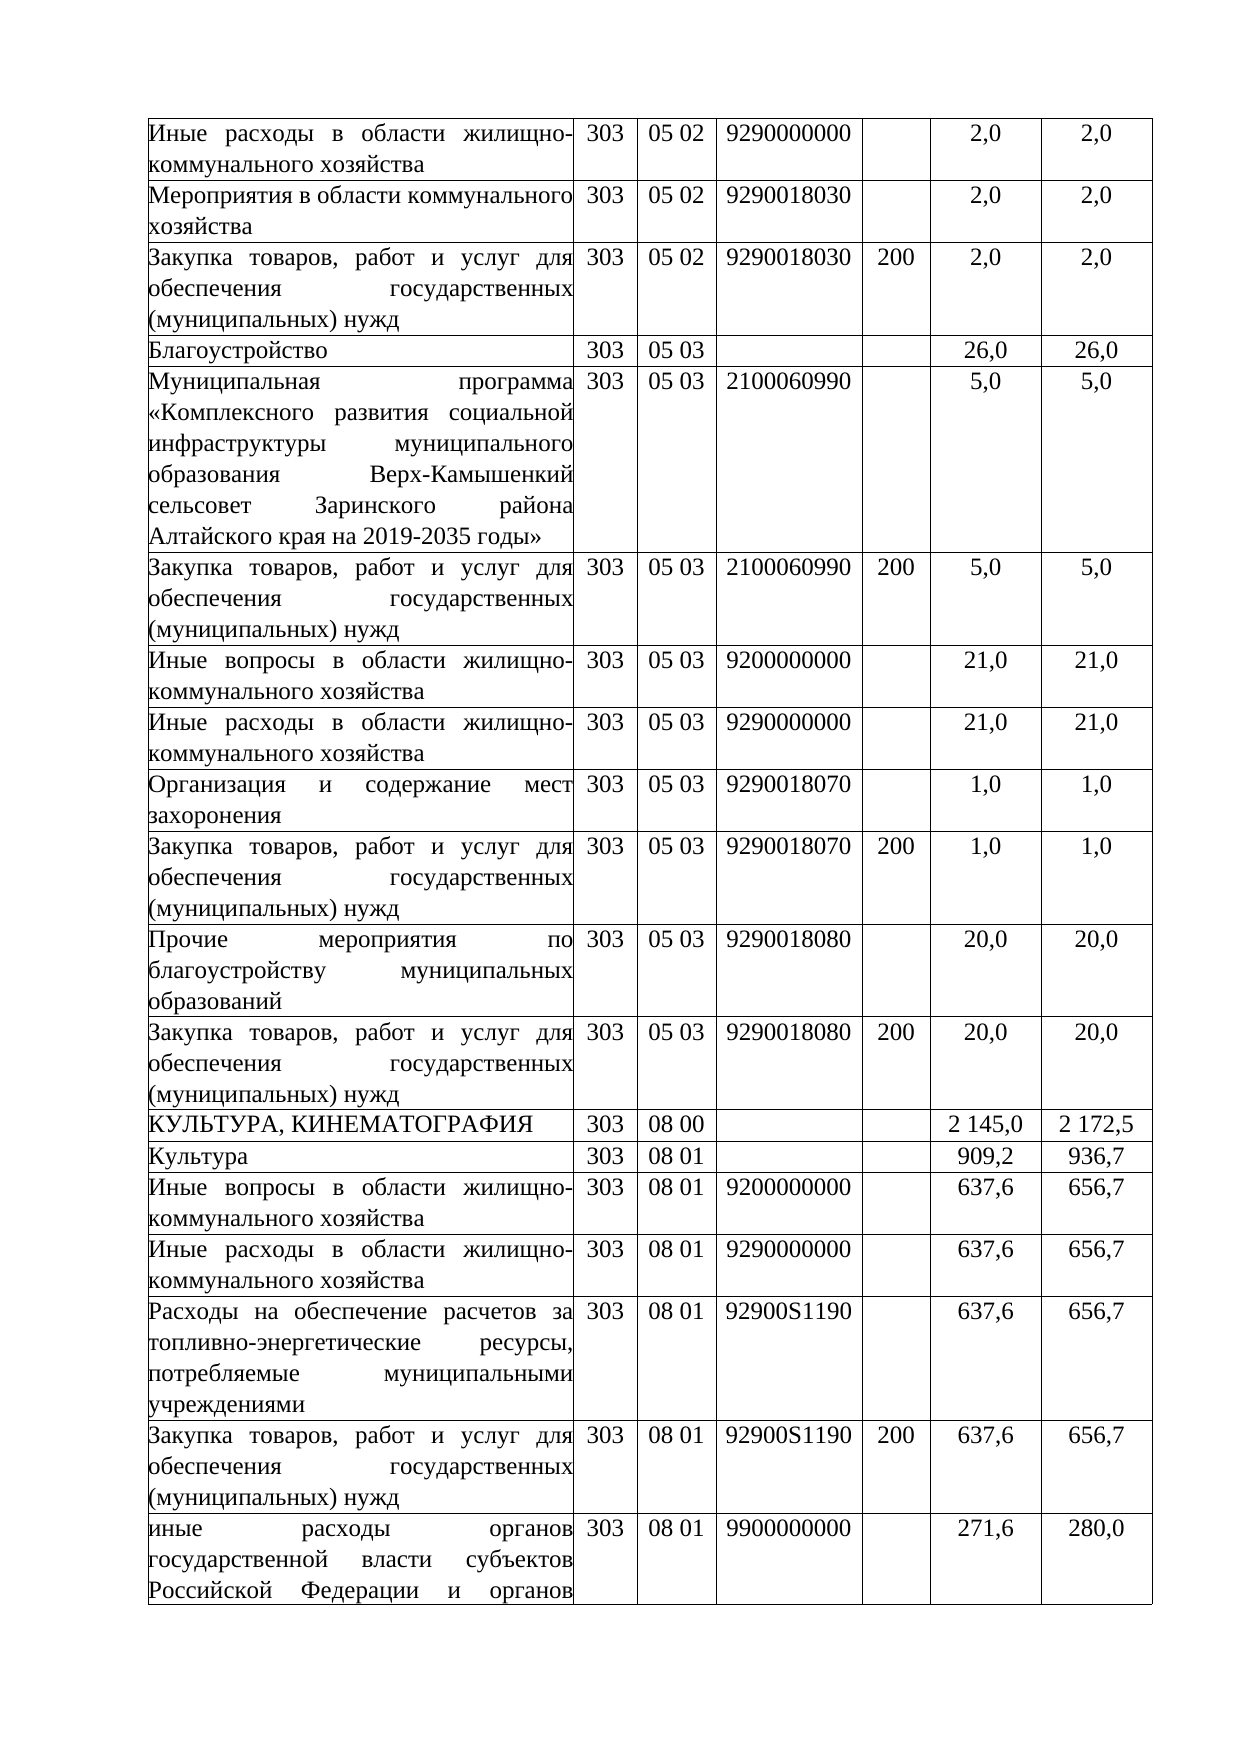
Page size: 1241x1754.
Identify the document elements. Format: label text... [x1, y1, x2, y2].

table_cell 9290000000 [717, 708, 862, 769]
table_cell 303 [574, 181, 637, 242]
table_cell 9290018070 [717, 832, 862, 923]
table_cell 280,0 [1042, 1514, 1152, 1603]
table_cell 2,0 [1042, 119, 1152, 180]
table_cell 05 03 [638, 1017, 716, 1109]
table_cell 9290000000 [717, 1235, 862, 1296]
table_cell 303 [574, 367, 637, 552]
table_cell Закупка товаров, работ и услуг для обеспечения государственных (муниципальных) нужд [149, 1017, 573, 1109]
table_cell 303 [574, 1235, 637, 1296]
table_cell [863, 1235, 930, 1296]
table_cell 200 [863, 553, 930, 645]
table_cell 656,7 [1042, 1297, 1152, 1419]
table_cell [863, 925, 930, 1016]
table_cell 2100060990 [717, 367, 862, 552]
table_cell Муниципальная программа «Комплексного развития социальной инфраструктуры муниципального образования Верх-Камышенкий сельсовет Заринского района Алтайского края на 2019-2035 годы» [149, 367, 573, 552]
table_cell 2,0 [931, 243, 1041, 335]
table_cell 656,7 [1042, 1235, 1152, 1296]
table_cell 08 00 [638, 1110, 716, 1141]
table_cell 303 [574, 1142, 637, 1172]
table_cell Иные расходы в области жилищно-коммунального хозяйства [149, 1235, 573, 1296]
table_cell 5,0 [931, 367, 1041, 552]
table_cell 637,6 [931, 1421, 1041, 1512]
table_cell 20,0 [931, 1017, 1041, 1109]
table_cell 08 01 [638, 1173, 716, 1234]
table_cell 05 02 [638, 119, 716, 180]
table_cell 303 [574, 770, 637, 831]
table_cell 08 01 [638, 1514, 716, 1603]
table_cell 303 [574, 1110, 637, 1141]
table_cell 200 [863, 1421, 930, 1512]
table_cell 08 01 [638, 1235, 716, 1296]
table_cell 2100060990 [717, 553, 862, 645]
table_cell 5,0 [931, 553, 1041, 645]
table_cell Закупка товаров, работ и услуг для обеспечения государственных (муниципальных) нужд [149, 553, 573, 645]
table_cell 5,0 [1042, 367, 1152, 552]
table_cell Культура [149, 1142, 573, 1172]
table_cell 05 02 [638, 181, 716, 242]
table_cell 05 03 [638, 832, 716, 923]
table_cell 26,0 [931, 336, 1041, 366]
table_cell [863, 1142, 930, 1172]
table_cell Закупка товаров, работ и услуг для обеспечения государственных (муниципальных) нужд [149, 832, 573, 923]
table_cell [149, 243, 573, 335]
table_cell [863, 1173, 930, 1234]
table_cell 303 [574, 925, 637, 1016]
table_cell 21,0 [1042, 708, 1152, 769]
table_cell Прочие мероприятия по благоустройству муниципальных образований [149, 925, 573, 1016]
table_cell 303 [574, 1514, 637, 1603]
table_cell Иные расходы в области жилищно-коммунального хозяйства [149, 708, 573, 769]
table_cell [863, 1110, 930, 1141]
table_cell 303 [574, 336, 637, 366]
table_cell 08 01 [638, 1142, 716, 1172]
table_cell 303 [574, 1173, 637, 1234]
table_cell Организация и содержание мест захоронения [149, 770, 573, 831]
table_cell 303 [574, 1017, 637, 1109]
table_cell 637,6 [931, 1297, 1041, 1419]
table_cell 21,0 [931, 646, 1041, 707]
table_cell 656,7 [1042, 1421, 1152, 1512]
table_cell 9290018030 [717, 181, 862, 242]
table_cell 08 01 [638, 1421, 716, 1512]
table_cell 303 [574, 1421, 637, 1512]
table_cell 1,0 [931, 832, 1041, 923]
table_cell Расходы на обеспечение расчетов за топливно-энергетические ресурсы, потребляемые муниципальными учреждениями [149, 1297, 573, 1419]
table_cell 1,0 [931, 770, 1041, 831]
table_cell 909,2 [931, 1142, 1041, 1172]
table_cell [717, 1142, 862, 1172]
table_cell 271,6 [931, 1514, 1041, 1603]
table_cell 2,0 [931, 181, 1041, 242]
table_cell 2,0 [931, 119, 1041, 180]
table_cell 2 145,0 [931, 1110, 1041, 1141]
table_cell 1,0 [1042, 770, 1152, 831]
table_cell [863, 708, 930, 769]
table_cell Закупка товаров, работ и услуг для обеспечения государственных (муниципальных) нужд [149, 1421, 573, 1512]
table_cell 303 [574, 708, 637, 769]
table_cell 20,0 [931, 925, 1041, 1016]
table_cell Иные вопросы в области жилищно-коммунального хозяйства [149, 646, 573, 707]
table_cell 05 03 [638, 770, 716, 831]
table_cell [863, 1297, 930, 1419]
table_cell 26,0 [1042, 336, 1152, 366]
table_cell [863, 367, 930, 552]
table_cell 656,7 [1042, 1173, 1152, 1234]
table_cell [863, 1514, 930, 1603]
table_cell 21,0 [931, 708, 1041, 769]
table_cell 637,6 [931, 1235, 1041, 1296]
table_cell 2,0 [1042, 243, 1152, 335]
table_cell 303 [574, 553, 637, 645]
table_cell 2,0 [1042, 181, 1152, 242]
table_cell КУЛЬТУРА, КИНЕМАТОГРАФИЯ [149, 1110, 573, 1141]
table_cell Иные вопросы в области жилищно-коммунального хозяйства [149, 1173, 573, 1234]
table_cell 9290018080 [717, 925, 862, 1016]
table_cell 9200000000 [717, 1173, 862, 1234]
table_cell 200 [863, 832, 930, 923]
table_cell 9290018080 [717, 1017, 862, 1109]
table_cell 05 03 [638, 367, 716, 552]
table_cell 303 [574, 832, 637, 923]
table_cell 21,0 [1042, 646, 1152, 707]
table_cell 303 [574, 243, 637, 335]
table_cell 92900S1190 [717, 1421, 862, 1512]
table_cell 05 03 [638, 925, 716, 1016]
table_cell [717, 1110, 862, 1141]
table_cell 05 03 [638, 336, 716, 366]
table_cell 05 03 [638, 553, 716, 645]
table_cell [863, 181, 930, 242]
table_cell 1,0 [1042, 832, 1152, 923]
table_cell [863, 770, 930, 831]
table_cell 936,7 [1042, 1142, 1152, 1172]
table_cell Мероприятия в области коммунального хозяйства [149, 181, 573, 242]
table_cell 200 [863, 243, 930, 335]
table_cell 9290018070 [717, 770, 862, 831]
table_cell 92900S1190 [717, 1297, 862, 1419]
table_cell 9200000000 [717, 646, 862, 707]
table_cell 5,0 [1042, 553, 1152, 645]
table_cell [149, 1514, 573, 1603]
table_cell 9900000000 [717, 1514, 862, 1603]
table_cell 20,0 [1042, 925, 1152, 1016]
table_cell 303 [574, 119, 637, 180]
table_cell 200 [863, 1017, 930, 1109]
table_cell [717, 336, 862, 366]
table_cell 05 03 [638, 646, 716, 707]
table_cell 05 03 [638, 708, 716, 769]
table_cell 303 [574, 646, 637, 707]
table_cell Благоустройство [149, 336, 573, 366]
table_cell Иные расходы в области жилищно-коммунального хозяйства [149, 119, 573, 180]
table_cell 9290018030 [717, 243, 862, 335]
table_cell [863, 646, 930, 707]
table_cell 637,6 [931, 1173, 1041, 1234]
table_cell 20,0 [1042, 1017, 1152, 1109]
table_cell 08 01 [638, 1297, 716, 1419]
table_cell [863, 336, 930, 366]
table_cell [863, 119, 930, 180]
table_cell 303 [574, 1297, 637, 1419]
table_cell 2 172,5 [1042, 1110, 1152, 1141]
table_cell 9290000000 [717, 119, 862, 180]
table_cell 05 02 [638, 243, 716, 335]
